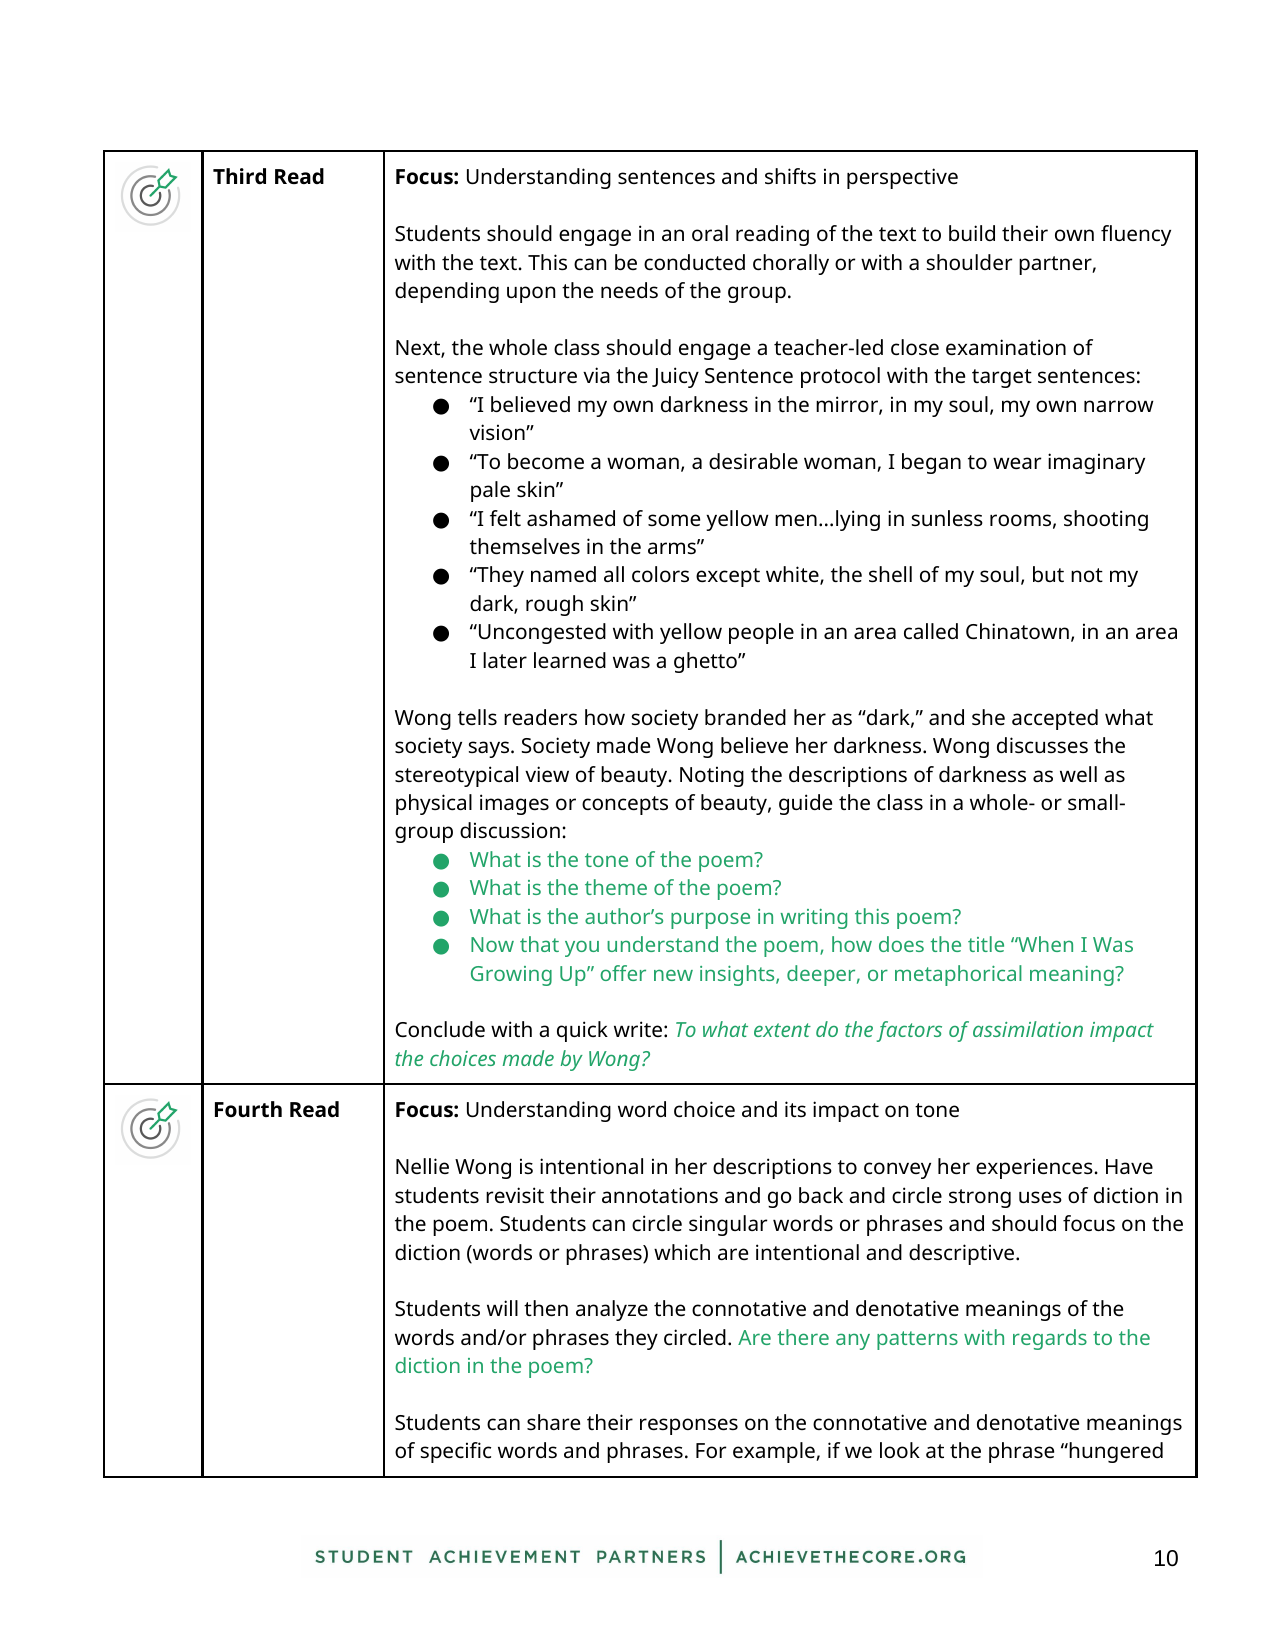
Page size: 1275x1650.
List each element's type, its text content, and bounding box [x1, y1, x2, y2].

table_cell [105, 152, 201, 1083]
picture [114, 162, 192, 232]
table_cell Focus: Understanding sentences and shifts in perspective Students should engage in an oral reading of the text to build their own fluency with the text. This can be conducted chorally or with a shoulder partner, depending upon the needs of the group. Next, the whole class should engage a teacher-led close examination of sentence structure via the Juicy Sentence protocol with the target sentences: “I believed my own darkness in the mirror, in my soul, my own narrow vision” “To become a woman, a desirable woman, I began to wear imaginary pale skin” “I felt ashamed of some yellow men…lying in sunless rooms, shooting themselves in the arms” “They named all colors except white, the shell of my soul, but not my dark, rough skin” “Uncongested with yellow people in an area called Chinatown, in an area I later learned was a ghetto” Wong tells readers how society branded her as “dark,” and she accepted what society says. Society made Wong believe her darkness. Wong discusses the stereotypical view of beauty. Noting the descriptions of darkness as well as physical images or concepts of beauty, guide the class in a whole- or small-group discussion: What is the tone of the poem? What is the theme of the poem? What is the author’s purpose in writing this poem? Now that you understand the poem, how does the title “When I Was Growing Up” offer new insights, deeper, or metaphorical meaning? Conclude with a quick write: To what extent do the factors of assimilation impact the choices made by Wong? [385, 152, 1195, 1083]
picture [300, 1535, 983, 1578]
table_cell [385, 1085, 1195, 1476]
table_cell [105, 1085, 201, 1476]
table_cell Third Read [204, 152, 383, 1083]
picture [114, 1095, 192, 1165]
table_cell Fourth Read [204, 1085, 383, 1476]
